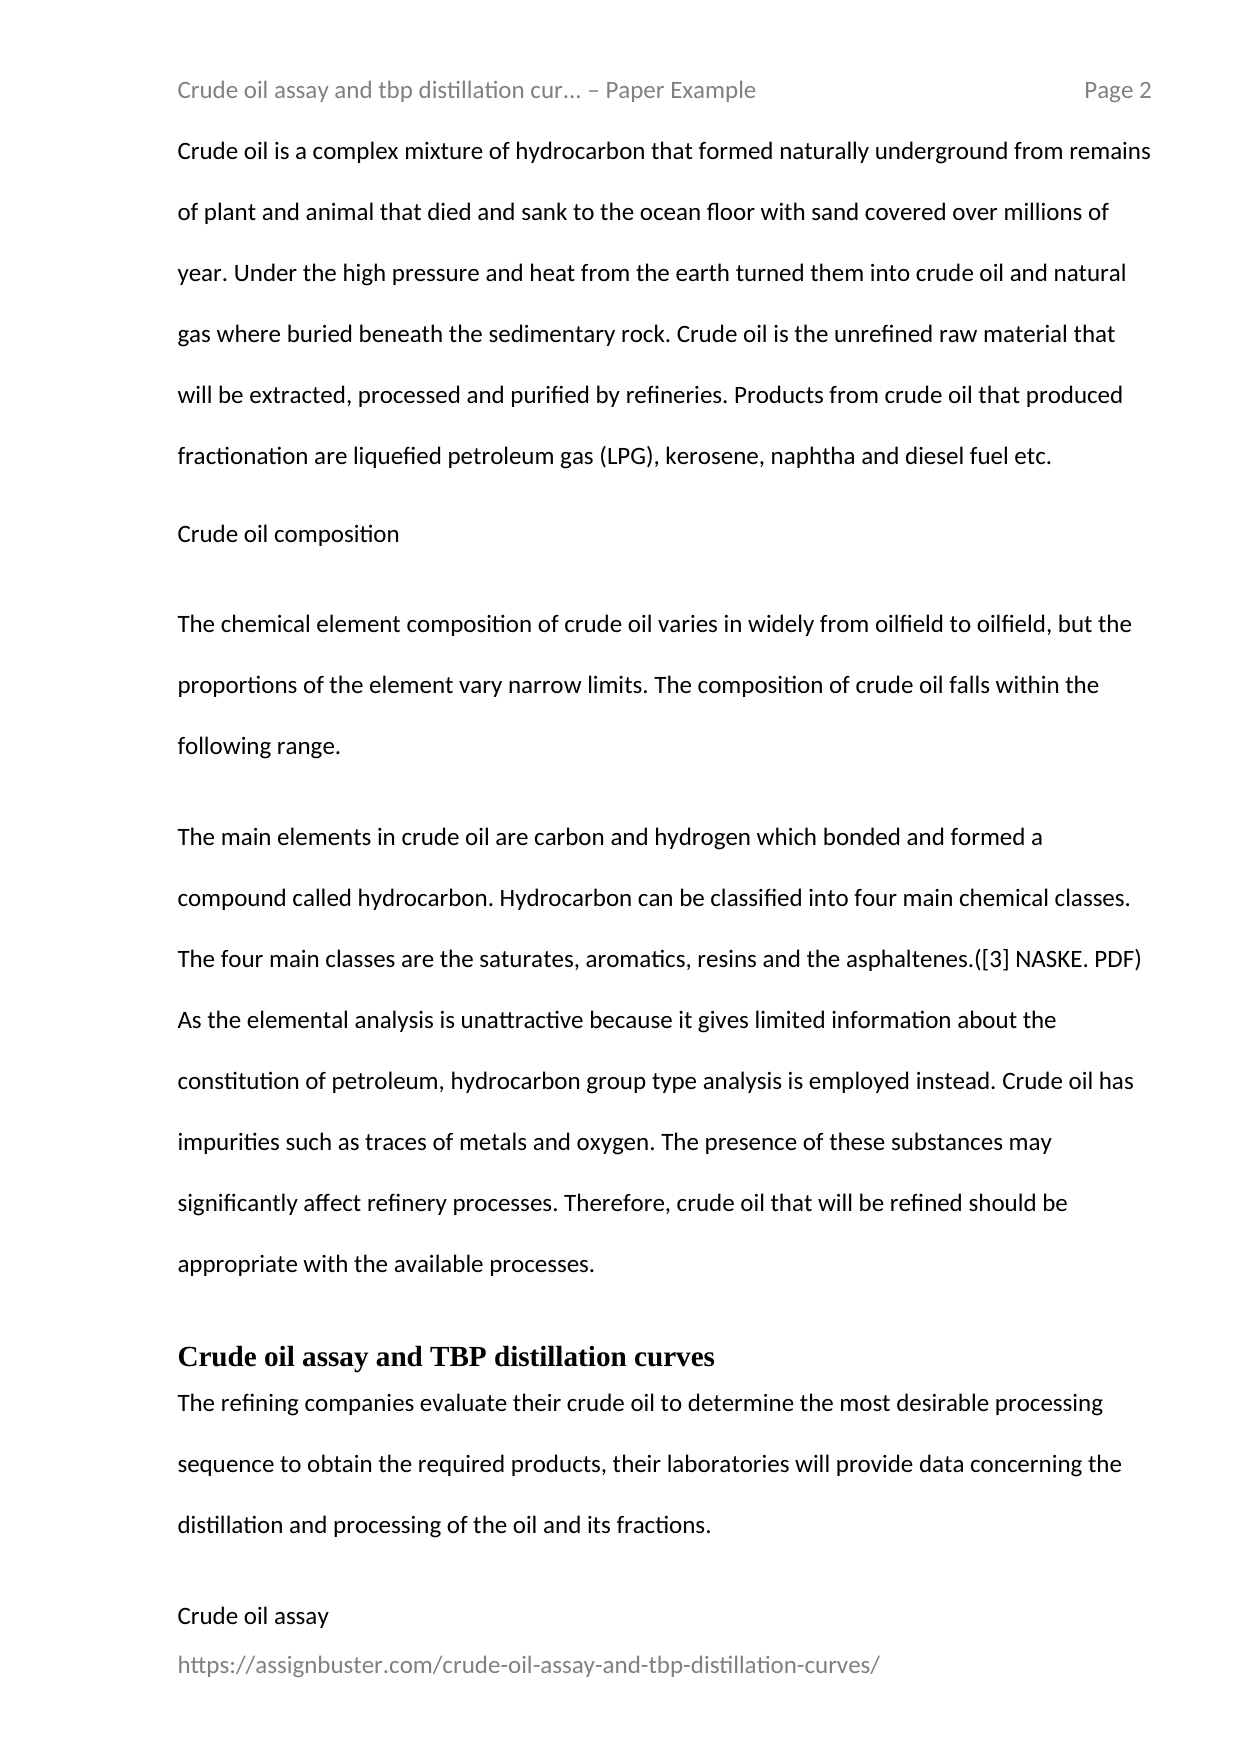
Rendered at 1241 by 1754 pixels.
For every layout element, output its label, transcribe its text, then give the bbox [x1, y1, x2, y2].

subtitle Crude oil assay and TBP distillation curves [177, 1339, 1152, 1372]
text The chemical element composition of crude oil varies in widely from oilfield to oilfield, but the proportions of the element vary narrow limits. The composition of crude oil falls within the following range. [177, 608, 1152, 761]
text The main elements in crude oil are carbon and hydrogen which bonded and formed a compound called hydrocarbon. Hydrocarbon can be classified into four main chemical classes. The four main classes are the saturates, aromatics, resins and the asphaltenes.([3] NASKE. PDF) As the elemental analysis is unattractive because it gives limited information about the constitution of petroleum, hydrocarbon group type analysis is employed instead. Crude oil has impurities such as traces of metals and oxygen. The presence of these substances may significantly affect refinery processes. Therefore, crude oil that will be refined should be appropriate with the available processes. [177, 821, 1152, 1279]
text Crude oil is a complex mixture of hydrocarbon that formed naturally underground from remains of plant and animal that died and sank to the ocean floor with sand covered over millions of year. Under the high pressure and heat from the earth turned them into crude oil and natural gas where buried beneath the sedimentary rock. Crude oil is the unrefined raw material that will be extracted, processed and purified by refineries. Products from crude oil that produced fractionation are liquefied petroleum gas (LPG), kerosene, naphtha and diesel fuel etc. [177, 135, 1152, 471]
text Crude oil assay [177, 1600, 1152, 1630]
text Crude oil composition [177, 518, 1152, 548]
text The refining companies evaluate their crude oil to determine the most desirable processing sequence to obtain the required products, their laboratories will provide data concerning the distillation and processing of the oil and its fractions. [177, 1387, 1152, 1540]
